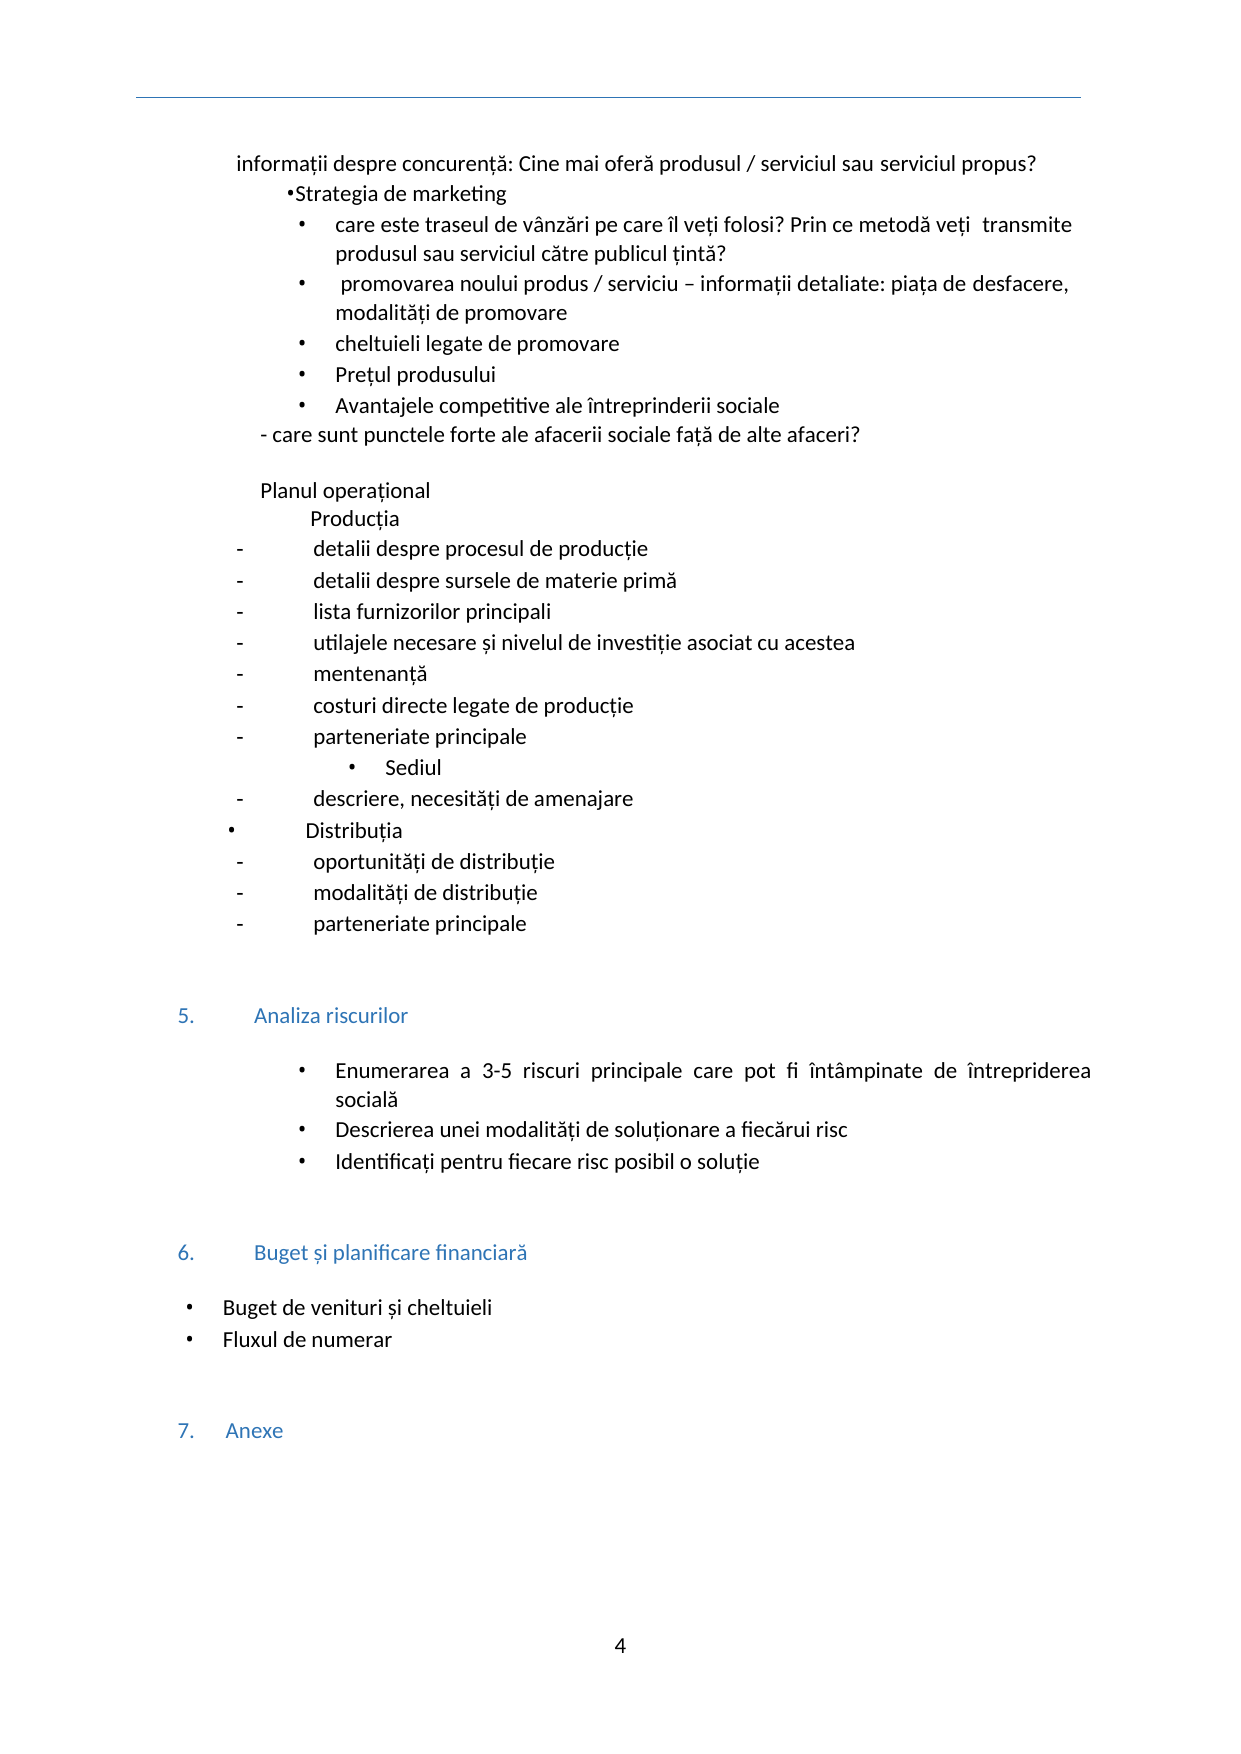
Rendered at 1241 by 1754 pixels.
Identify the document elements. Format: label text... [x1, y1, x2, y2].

list oportunităţi de distribuţie [236, 845, 1093, 876]
list detalii despre sursele de materie primă [236, 563, 1093, 595]
text Producţia [310, 504, 1093, 532]
list costuri directe legate de producţie [236, 688, 1093, 720]
list descriere, necesităţi de amenajare [236, 782, 1093, 813]
list lista furnizorilor principali [236, 595, 1093, 626]
text informaţii despre concurenţă: Cine mai oferă produsul / serviciul sau serviciul propus? [236, 149, 1093, 177]
list Buget de venituri și cheltuieli [185, 1291, 1093, 1323]
list Fluxul de numerar [185, 1323, 1093, 1354]
list Avantajele competitive ale întreprinderii sociale [298, 389, 1093, 420]
list Distribuţia [223, 813, 1093, 845]
list Identificaţi pentru fiecare risc posibil o soluţie [298, 1144, 1093, 1176]
list cheltuieli legate de promovare [298, 326, 1093, 358]
text Planul operațional [260, 476, 1093, 504]
list utilajele necesare şi nivelul de investiţie asociat cu acestea [236, 626, 1093, 657]
list Strategia de marketing [223, 177, 1093, 208]
subtitle 7. Anexe [177, 1416, 1093, 1444]
list Enumerarea a 3-5 riscuri principale care pot fi întâmpinate de întrepriderea socială [298, 1054, 1093, 1113]
list modalităţi de distribuţie [236, 876, 1093, 907]
list detalii despre procesul de producţie [236, 532, 1093, 563]
list promovarea noului produs / serviciu – informaţii detaliate: piaţa de desfacere, modalităţi de promovare [298, 267, 1093, 326]
subtitle Analiza riscurilor [177, 1001, 1093, 1029]
list mentenanţă [236, 657, 1093, 688]
list parteneriate principale [236, 907, 1093, 938]
list Preţul produsului [298, 358, 1093, 389]
list Sediul [348, 751, 1093, 782]
list Descrierea unei modalităţi de soluţionare a fiecărui risc [298, 1113, 1093, 1144]
list parteneriate principale [236, 720, 1093, 751]
text - care sunt punctele forte ale afacerii sociale faţă de alte afaceri? [260, 420, 1093, 448]
list care este traseul de vânzări pe care îl veţi folosi? Prin ce metodă veţi transmite produsul sau serviciul către publicul ţintă? [298, 208, 1093, 267]
subtitle Buget și planificare financiară [177, 1238, 1093, 1266]
